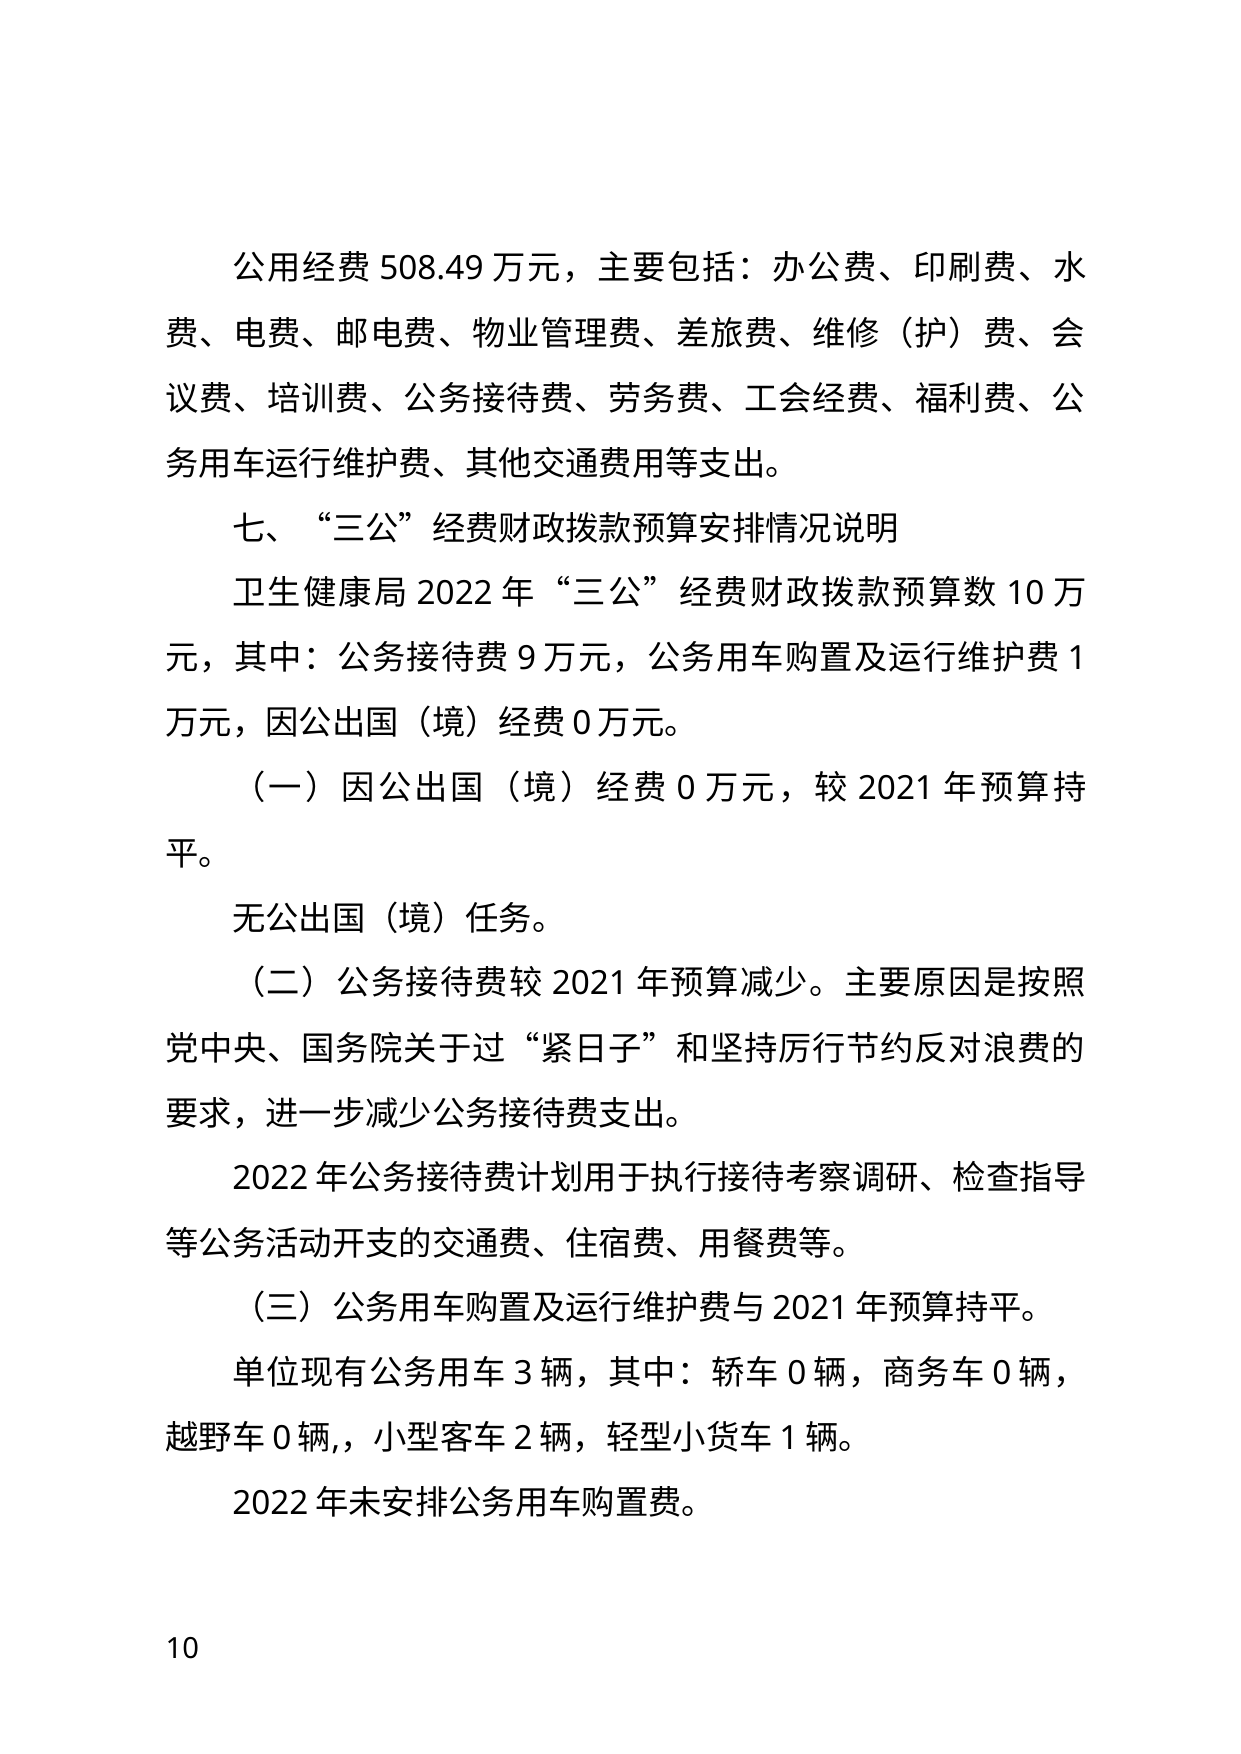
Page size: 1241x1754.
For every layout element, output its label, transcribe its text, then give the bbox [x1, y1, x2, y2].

text （一）因公出国（境）经费0万元，较2021年预算持平。 [165, 753, 1087, 883]
text 七、“三公”经费财政拨款预算安排情况说明 [165, 493, 1087, 558]
text 2022年未安排公务用车购置费。 [165, 1468, 1087, 1533]
text （三）公务用车购置及运行维护费与2021年预算持平。 [165, 1273, 1087, 1338]
text 无公出国（境）任务。 [165, 883, 1087, 948]
text 2022年公务接待费计划用于执行接待考察调研、检查指导等公务活动开支的交通费、住宿费、用餐费等。 [165, 1143, 1087, 1273]
text （二）公务接待费较2021年预算减少。主要原因是按照党中央、国务院关于过“紧日子”和坚持厉行节约反对浪费的要求，进一步减少公务接待费支出。 [165, 948, 1087, 1143]
text 单位现有公务用车3辆，其中：轿车0辆，商务车0辆，越野车0辆,，小型客车2辆，轻型小货车1辆。 [165, 1338, 1087, 1468]
text 公用经费508.49万元，主要包括：办公费、印刷费、水费、电费、邮电费、物业管理费、差旅费、维修（护）费、会议费、培训费、公务接待费、劳务费、工会经费、福利费、公务用车运行维护费、其他交通费用等支出。 [165, 233, 1087, 493]
text 卫生健康局2022年“三公”经费财政拨款预算数10万元，其中：公务接待费9万元，公务用车购置及运行维护费1万元，因公出国（境）经费0万元。 [165, 558, 1087, 753]
